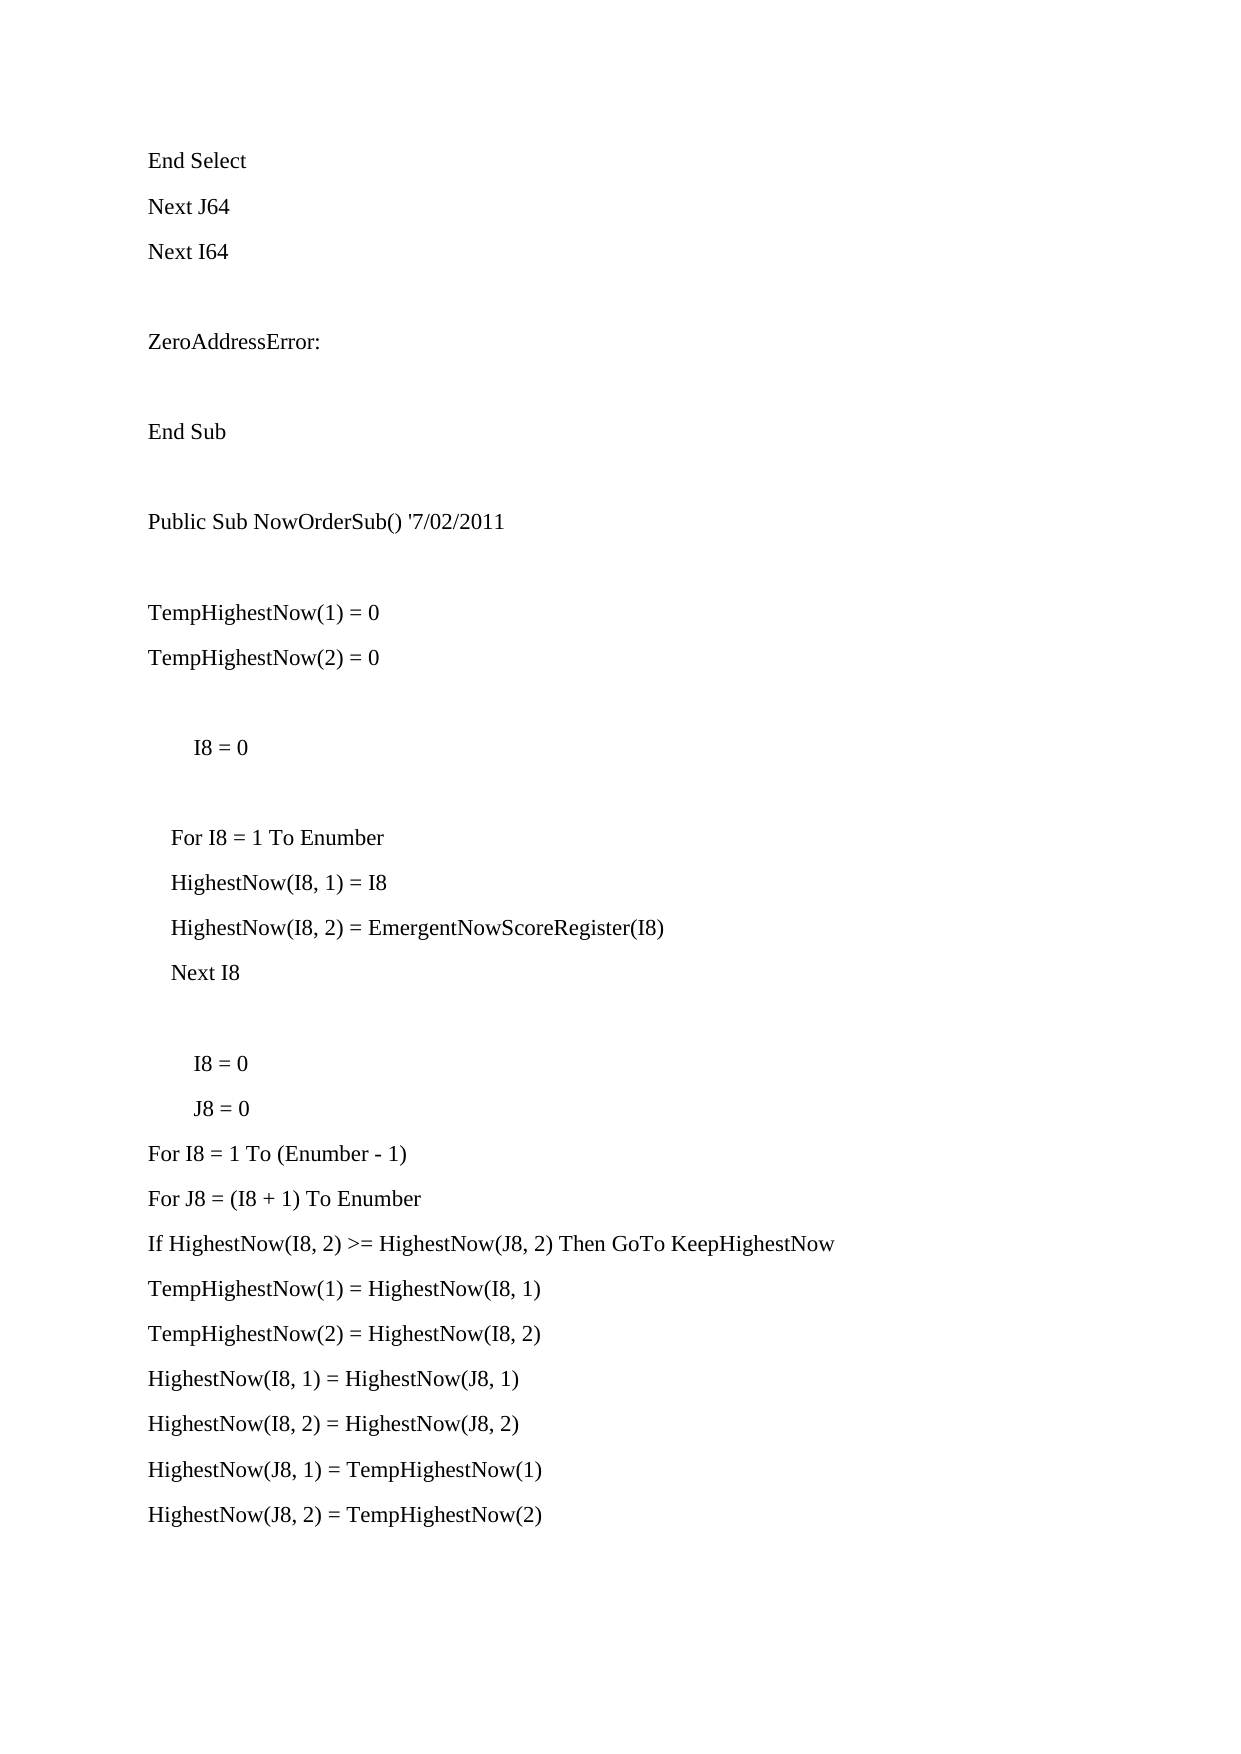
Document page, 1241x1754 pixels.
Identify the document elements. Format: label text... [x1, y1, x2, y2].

text I8 = 0 [148, 734, 1093, 760]
text HighestNow(I8, 2) = HighestNow(J8, 2) [148, 1411, 1093, 1437]
text HighestNow(I8, 1) = HighestNow(J8, 1) [148, 1365, 1093, 1392]
text HighestNow(J8, 2) = TempHighestNow(2) [148, 1501, 1093, 1527]
text J8 = 0 [148, 1095, 1093, 1121]
text Public Sub NowOrderSub() '7/02/2011 [148, 508, 1093, 535]
text TempHighestNow(2) = HighestNow(I8, 2) [148, 1320, 1093, 1347]
text TempHighestNow(1) = HighestNow(I8, 1) [148, 1275, 1093, 1302]
text I8 = 0 [148, 1050, 1093, 1076]
text HighestNow(J8, 1) = TempHighestNow(1) [148, 1456, 1093, 1482]
text End Sub [148, 418, 1093, 444]
text TempHighestNow(1) = 0 [148, 599, 1093, 625]
text End Select [148, 148, 1093, 174]
text For I8 = 1 To (Enumber - 1) [148, 1140, 1093, 1166]
text If HighestNow(I8, 2) >= HighestNow(J8, 2) Then GoTo KeepHighestNow [148, 1230, 1093, 1256]
text HighestNow(I8, 2) = EmergentNowScoreRegister(I8) [148, 914, 1093, 941]
text For I8 = 1 To Enumber [148, 824, 1093, 851]
text TempHighestNow(2) = 0 [148, 644, 1093, 670]
text ZeroAddressError: [148, 328, 1093, 354]
text For J8 = (I8 + 1) To Enumber [148, 1185, 1093, 1211]
text Next I8 [148, 959, 1093, 986]
text Next I64 [148, 238, 1093, 264]
text Next J64 [148, 193, 1093, 219]
text HighestNow(I8, 1) = I8 [148, 869, 1093, 896]
